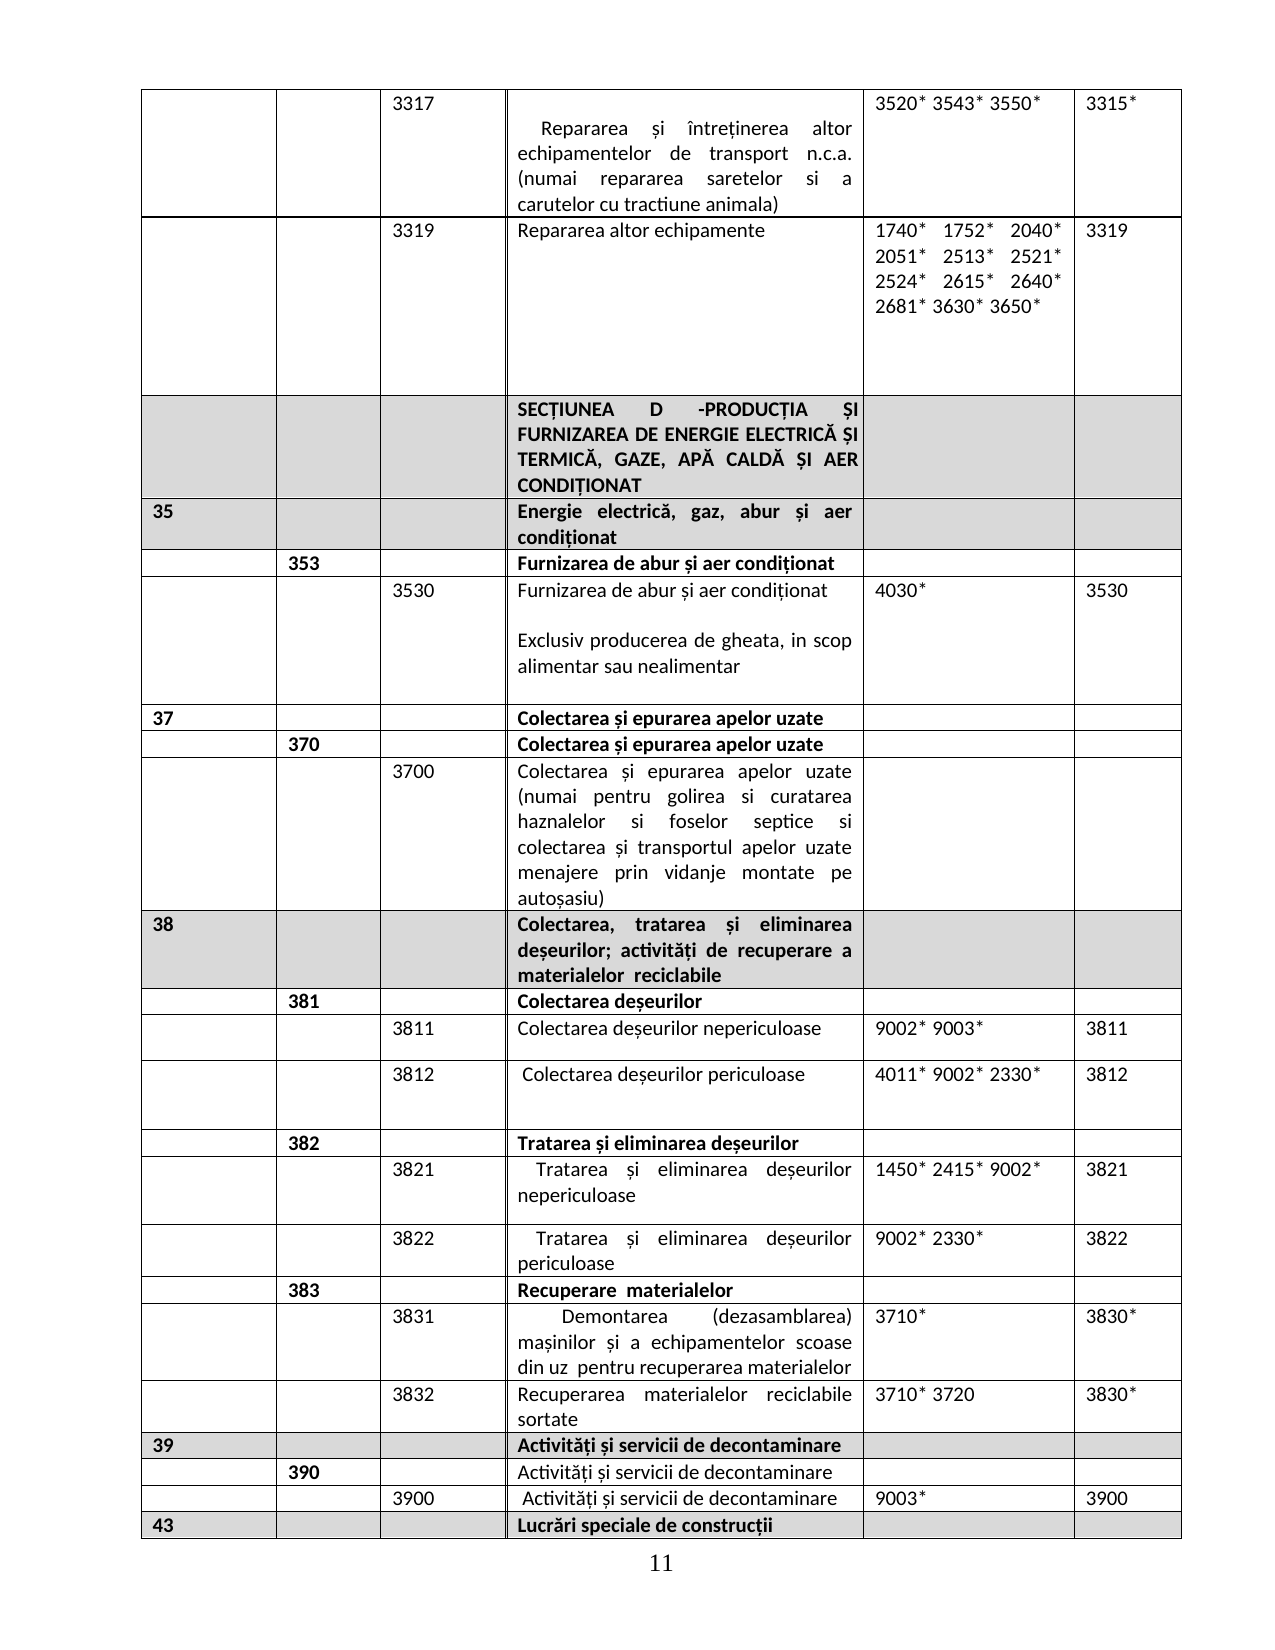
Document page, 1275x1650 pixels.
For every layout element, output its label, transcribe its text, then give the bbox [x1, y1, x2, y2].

table_cell 382 [277, 1130, 380, 1156]
table_cell 381 [277, 989, 380, 1014]
table_cell [277, 577, 380, 704]
table_cell 370 [277, 731, 380, 757]
table_cell 3520* 3543* 3550* [864, 90, 1074, 216]
table_cell 3812 [381, 1061, 505, 1129]
table_cell [381, 1459, 505, 1484]
table_cell 3900 [1075, 1486, 1181, 1511]
table_cell 9003* [864, 1486, 1074, 1511]
table_cell Recuperarea materialelor reciclabile sortate [508, 1381, 863, 1432]
table_cell 3319 [1075, 218, 1181, 395]
table_cell 4030* [864, 577, 1074, 704]
table_cell Colectarea şi epurarea apelor uzate [508, 705, 863, 730]
table_cell Colectarea deşeurilor nepericuloase [508, 1015, 863, 1060]
table_cell 3811 [381, 1015, 505, 1060]
table_cell [864, 1512, 1074, 1537]
table_cell Colectarea şi epurarea apelor uzate [508, 731, 863, 757]
table_cell [1075, 1277, 1181, 1302]
table_cell [142, 1157, 276, 1224]
table_cell Activităţi şi servicii de decontaminare [508, 1459, 863, 1484]
table_cell [142, 396, 276, 497]
table_cell 38 [142, 911, 276, 988]
table_cell 3710* [864, 1304, 1074, 1380]
table_cell [1075, 911, 1181, 988]
table_cell [1075, 499, 1181, 549]
table_cell [864, 989, 1074, 1014]
table_cell [277, 705, 380, 730]
table_cell 3831 [381, 1304, 505, 1380]
table_cell Furnizarea de abur şi aer condiţionat [508, 550, 863, 576]
table_cell [864, 731, 1074, 757]
table_cell [381, 731, 505, 757]
table_cell [277, 1015, 380, 1060]
table_cell [1075, 705, 1181, 730]
table_cell [277, 1157, 380, 1224]
table_cell 3812 [1075, 1061, 1181, 1129]
table_cell Colectarea, tratarea şi eliminarea deşeurilor; activităţi de recuperare a materialelor reciclabile [508, 911, 863, 988]
table_cell Recuperare materialelor [508, 1277, 863, 1302]
table_cell [142, 1225, 276, 1276]
table_cell 3830* [1075, 1304, 1181, 1380]
table_cell 3822 [381, 1225, 505, 1276]
table_cell [142, 1015, 276, 1060]
table_cell [142, 550, 276, 576]
table_cell [381, 396, 505, 497]
table_cell [864, 1459, 1074, 1484]
table_cell [1075, 1130, 1181, 1156]
table_cell [864, 911, 1074, 988]
table_cell [277, 1304, 380, 1380]
table_cell [142, 731, 276, 757]
table_cell 3830* [1075, 1381, 1181, 1432]
table_cell [142, 1304, 276, 1380]
table_cell 3821 [1075, 1157, 1181, 1224]
table_cell 1450* 2415* 9002* [864, 1157, 1074, 1224]
table_cell [864, 499, 1074, 549]
table_cell [277, 218, 380, 395]
table_cell [277, 90, 380, 216]
table_cell 3319 [381, 218, 505, 395]
table_cell 3315* [1075, 90, 1181, 216]
table_cell Furnizarea de abur şi aer condiţionat Exclusiv producerea de gheata, in scop alimentar sau nealimentar [508, 577, 863, 704]
table_cell [381, 911, 505, 988]
table_cell [864, 1433, 1074, 1458]
table_cell Repararea altor echipamente [508, 218, 863, 395]
table_cell 3821 [381, 1157, 505, 1224]
table_cell [142, 577, 276, 704]
table_cell [381, 1277, 505, 1302]
table_cell [277, 396, 380, 497]
table_cell [277, 911, 380, 988]
table_cell 43 [142, 1512, 276, 1537]
table_cell [1075, 1433, 1181, 1458]
table_cell 9002* 2330* [864, 1225, 1074, 1276]
table_cell 35 [142, 499, 276, 549]
table_cell Lucrări speciale de construcţii [508, 1512, 863, 1537]
table_cell Colectarea şi epurarea apelor uzate (numai pentru golirea si curatarea haznalelor si foselor septice si colectarea şi transportul apelor uzate menajere prin vidanje montate pe autoşasiu) [508, 758, 863, 910]
table_cell Tratarea şi eliminarea deşeurilor [508, 1130, 863, 1156]
table_cell [1075, 1512, 1181, 1537]
table_cell [381, 550, 505, 576]
table_cell [142, 1277, 276, 1302]
table_cell 3832 [381, 1381, 505, 1432]
table_cell 383 [277, 1277, 380, 1302]
table_cell [381, 705, 505, 730]
table_cell 37 [142, 705, 276, 730]
table_cell Activităţi şi servicii de decontaminare [508, 1486, 863, 1511]
table_cell [277, 1061, 380, 1129]
table_cell SECŢIUNEA D -PRODUCŢIA ŞI FURNIZAREA DE ENERGIE ELECTRICĂ ŞI TERMICĂ, GAZE, APĂ CALDĂ ŞI AER CONDIŢIONAT [508, 396, 863, 497]
table_cell [142, 1486, 276, 1511]
table_cell [864, 550, 1074, 576]
table_cell [142, 1061, 276, 1129]
table_cell 3700 [381, 758, 505, 910]
table_cell [277, 1512, 380, 1537]
table_cell Tratarea şi eliminarea deşeurilor periculoase [508, 1225, 863, 1276]
table_cell [142, 1130, 276, 1156]
table_cell 3710* 3720 [864, 1381, 1074, 1432]
table_cell Demontarea (dezasamblarea) maşinilor şi a echipamentelor scoase din uz pentru recuperarea materialelor [508, 1304, 863, 1380]
table_cell [142, 758, 276, 910]
table_cell Repararea şi întreţinerea altor echipamentelor de transport n.c.a. (numai repararea saretelor si a carutelor cu tractiune animala) [508, 90, 863, 216]
table_cell 4011* 9002* 2330* [864, 1061, 1074, 1129]
table_cell Energie electrică, gaz, abur și aer condiționat [508, 499, 863, 549]
table_cell [142, 218, 276, 395]
table_cell [1075, 550, 1181, 576]
table_cell 3900 [381, 1486, 505, 1511]
table_cell 39 [142, 1433, 276, 1458]
table_cell 353 [277, 550, 380, 576]
table_cell [381, 989, 505, 1014]
table_cell [381, 1512, 505, 1537]
table_cell [142, 1381, 276, 1432]
table_cell [864, 705, 1074, 730]
table_cell [277, 1433, 380, 1458]
table_cell [1075, 989, 1181, 1014]
table_cell [864, 1130, 1074, 1156]
table_cell [1075, 1459, 1181, 1484]
table_cell 3811 [1075, 1015, 1181, 1060]
table_cell Activităţi şi servicii de decontaminare [508, 1433, 863, 1458]
table_cell [277, 1225, 380, 1276]
table_cell [277, 1381, 380, 1432]
table_cell 3530 [381, 577, 505, 704]
table_cell [864, 758, 1074, 910]
table_cell [864, 1277, 1074, 1302]
table_cell [1075, 396, 1181, 497]
table_cell [277, 499, 380, 549]
table_cell [864, 396, 1074, 497]
table_cell 3317 [381, 90, 505, 216]
table_cell [142, 90, 276, 216]
table_cell [277, 1486, 380, 1511]
table_cell 390 [277, 1459, 380, 1484]
table_cell 3530 [1075, 577, 1181, 704]
table_cell [1075, 731, 1181, 757]
table_cell 9002* 9003* [864, 1015, 1074, 1060]
table_cell 1740* 1752* 2040* 2051* 2513* 2521* 2524* 2615* 2640* 2681* 3630* 3650* [864, 218, 1074, 395]
table_cell [142, 989, 276, 1014]
table_cell Colectarea deşeurilor [508, 989, 863, 1014]
table_cell [381, 1130, 505, 1156]
table_cell [142, 1459, 276, 1484]
table_cell 3822 [1075, 1225, 1181, 1276]
table_cell Colectarea deşeurilor periculoase [508, 1061, 863, 1129]
table_cell [1075, 758, 1181, 910]
table_cell [381, 499, 505, 549]
table_cell Tratarea şi eliminarea deşeurilor nepericuloase [508, 1157, 863, 1224]
table_cell [381, 1433, 505, 1458]
table_cell [277, 758, 380, 910]
